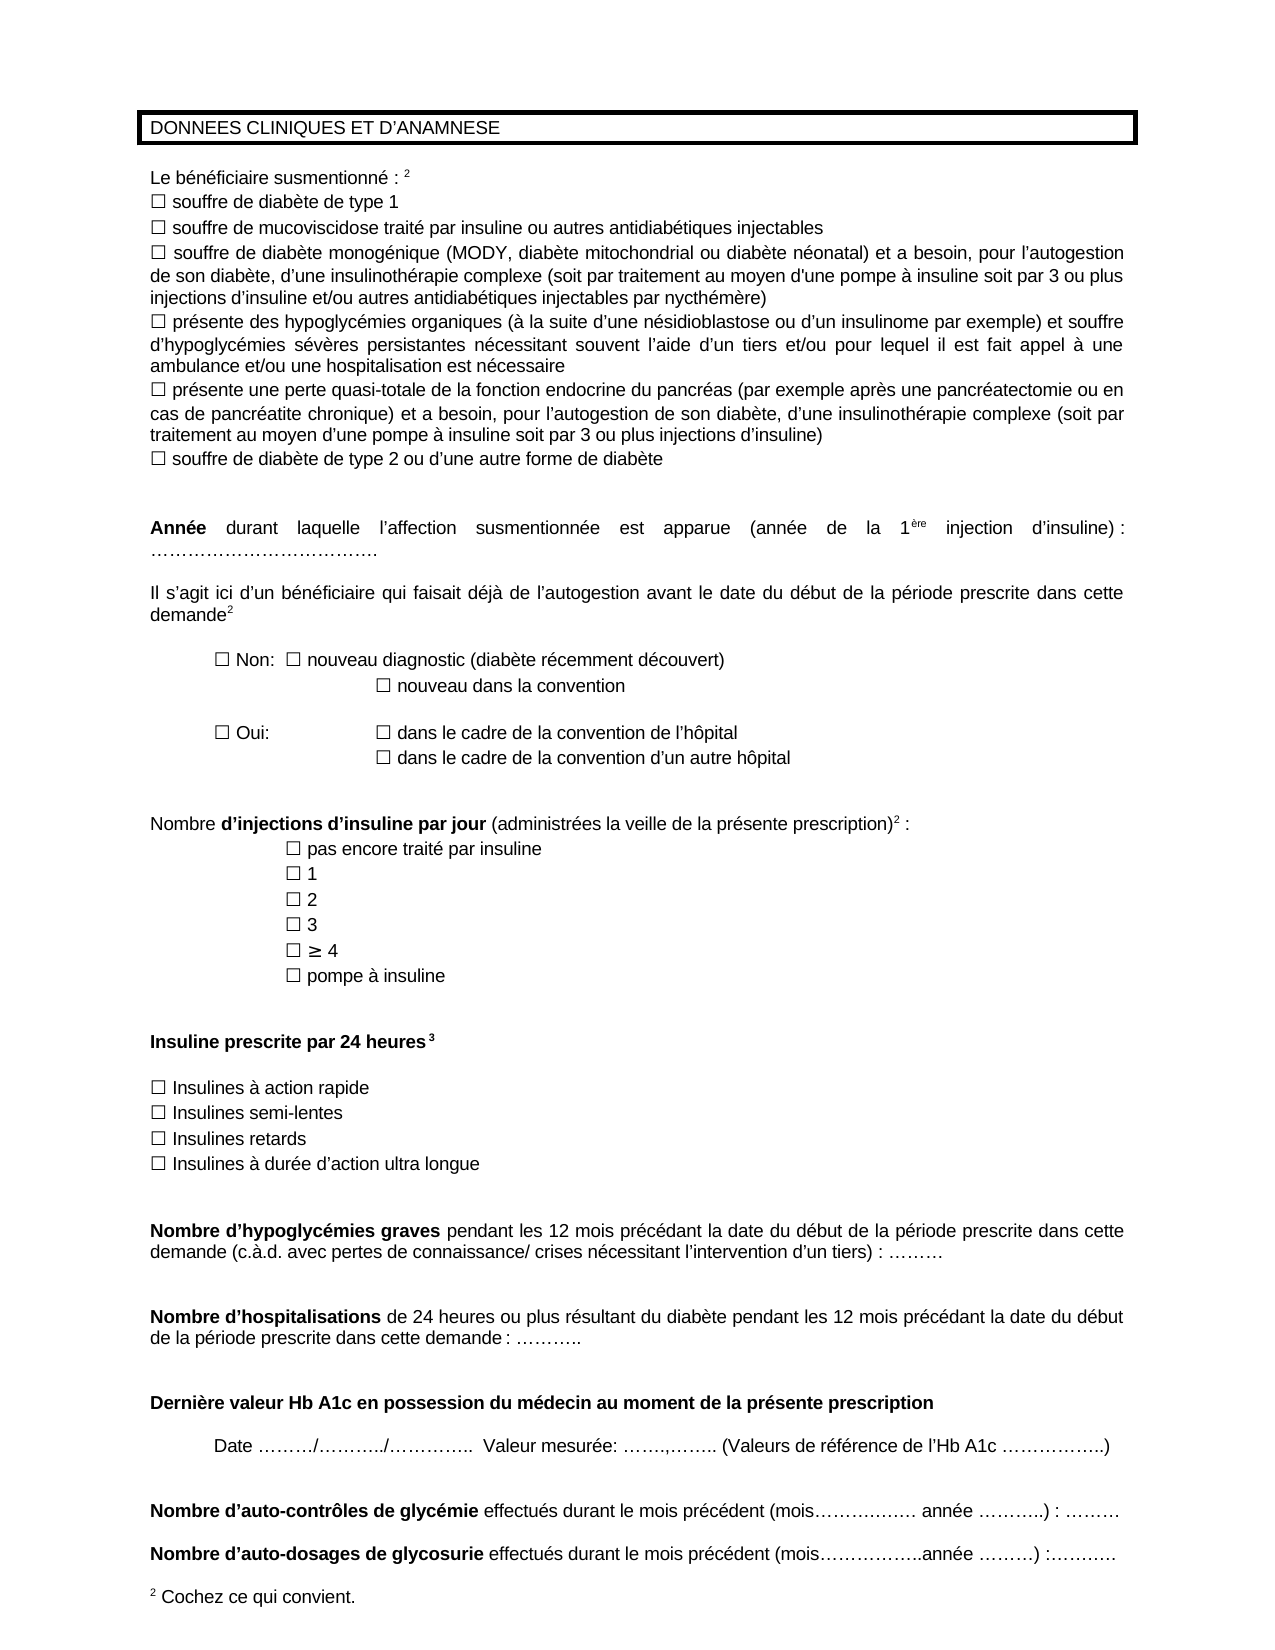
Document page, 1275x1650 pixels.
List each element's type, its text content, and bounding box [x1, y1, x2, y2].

text ☐ souffre de diabète de type 2 ou d’une autre forme de diabète [150, 445, 1125, 471]
text Date ………/………../………….. Valeur mesurée: …….,…….. (Valeurs de référence de l’Hb A1c ……………..) [150, 1435, 1125, 1457]
text nouveau dans la convention [150, 672, 1125, 697]
text présente une perte quasi-totale de la fonction endocrine du pancréas (par exemple après une pancréatectomie ou en cas de pancréatite chronique) et a besoin, pour l’autogestion de son diabète, d’une insulinothérapie complexe (soit par traitement au moyen d’une pompe à insuline soit par 3 ou plus injections d’insuline) [150, 377, 1125, 445]
text 3 [150, 911, 1125, 937]
text 1 [150, 860, 1125, 886]
text dans le cadre de la convention d’un autre hôpital [150, 744, 1125, 770]
text Insuline prescrite par 24 heures 3 [150, 1031, 1125, 1053]
text pompe à insuline [150, 962, 1125, 988]
text Nombre d’injections d’insuline par jour (administrées la veille de la présente prescription)2 : [150, 813, 1125, 835]
text Nombre d’hospitalisations de 24 heures ou plus résultant du diabète pendant les 12 mois précédant la date du début de la période prescrite dans cette demande : ……….. [150, 1306, 1125, 1349]
text présente des hypoglycémies organiques (à la suite d’une nésidioblastose ou d’un insulinome par exemple) et souffre d’hypoglycémies sévères persistantes nécessitant souvent l’aide d’un tiers et/ou pour lequel il est fait appel à une ambulance et/ou une hospitalisation est nécessaire [150, 308, 1125, 377]
text Nombre d’hypoglycémies graves pendant les 12 mois précédant la date du début de la période prescrite dans cette demande (c.à.d. avec pertes de connaissance/ crises nécessitant l’intervention d’un tiers) : ……… [150, 1219, 1125, 1262]
text Nombre d’auto-dosages de glycosurie effectués durant le mois précédent (mois……………..année ………) :…….…. [150, 1543, 1125, 1564]
text Il s’agit ici d’un bénéficiaire qui faisait déjà de l’autogestion avant le date du début de la période prescrite dans cette demande2 [150, 582, 1125, 625]
text Insulines semi-lentes [150, 1100, 1125, 1125]
text souffre de mucoviscidose traité par insuline ou autres antidiabétiques injectables [150, 214, 1125, 239]
text Dernière valeur Hb A1c en possession du médecin au moment de la présente prescription [150, 1392, 1125, 1413]
text Insulines à action rapide [150, 1074, 1125, 1100]
text souffre de diabète monogénique (MODY, diabète mitochondrial ou diabète néonatal) et a besoin, pour l’autogestion de son diabète, d’une insulinothérapie complexe (soit par traitement au moyen d'une pompe à insuline soit par 3 ou plus injections d’insuline et/ou autres antidiabétiques injectables par nycthémère) [150, 239, 1125, 308]
text souffre de diabète de type 1 [150, 188, 1125, 214]
text pas encore traité par insuline [150, 835, 1125, 860]
text DONNEES CLINIQUES ET D’ANAMNESE [142, 115, 1133, 141]
text Année durant laquelle l’affection susmentionnée est apparue (année de la 1ère injection d’insuline) : ………………………………. [150, 517, 1125, 560]
text Insulines retards [150, 1125, 1125, 1151]
text Nombre d’auto-contrôles de glycémie effectués durant le mois précédent (mois……….….… année ………..) : ……… [150, 1500, 1125, 1521]
text 2 [150, 886, 1125, 911]
text Insulines à durée d’action ultra longue [150, 1151, 1125, 1176]
text Non: nouveau diagnostic (diabète récemment découvert) [150, 646, 1125, 672]
text Oui: dans le cadre de la convention de l’hôpital [150, 719, 1125, 744]
text Le bénéficiaire susmentionné : 2 [150, 167, 1125, 188]
text ≥ 4 [150, 937, 1125, 962]
text 2 Cochez ce qui convient. [150, 1586, 1125, 1607]
